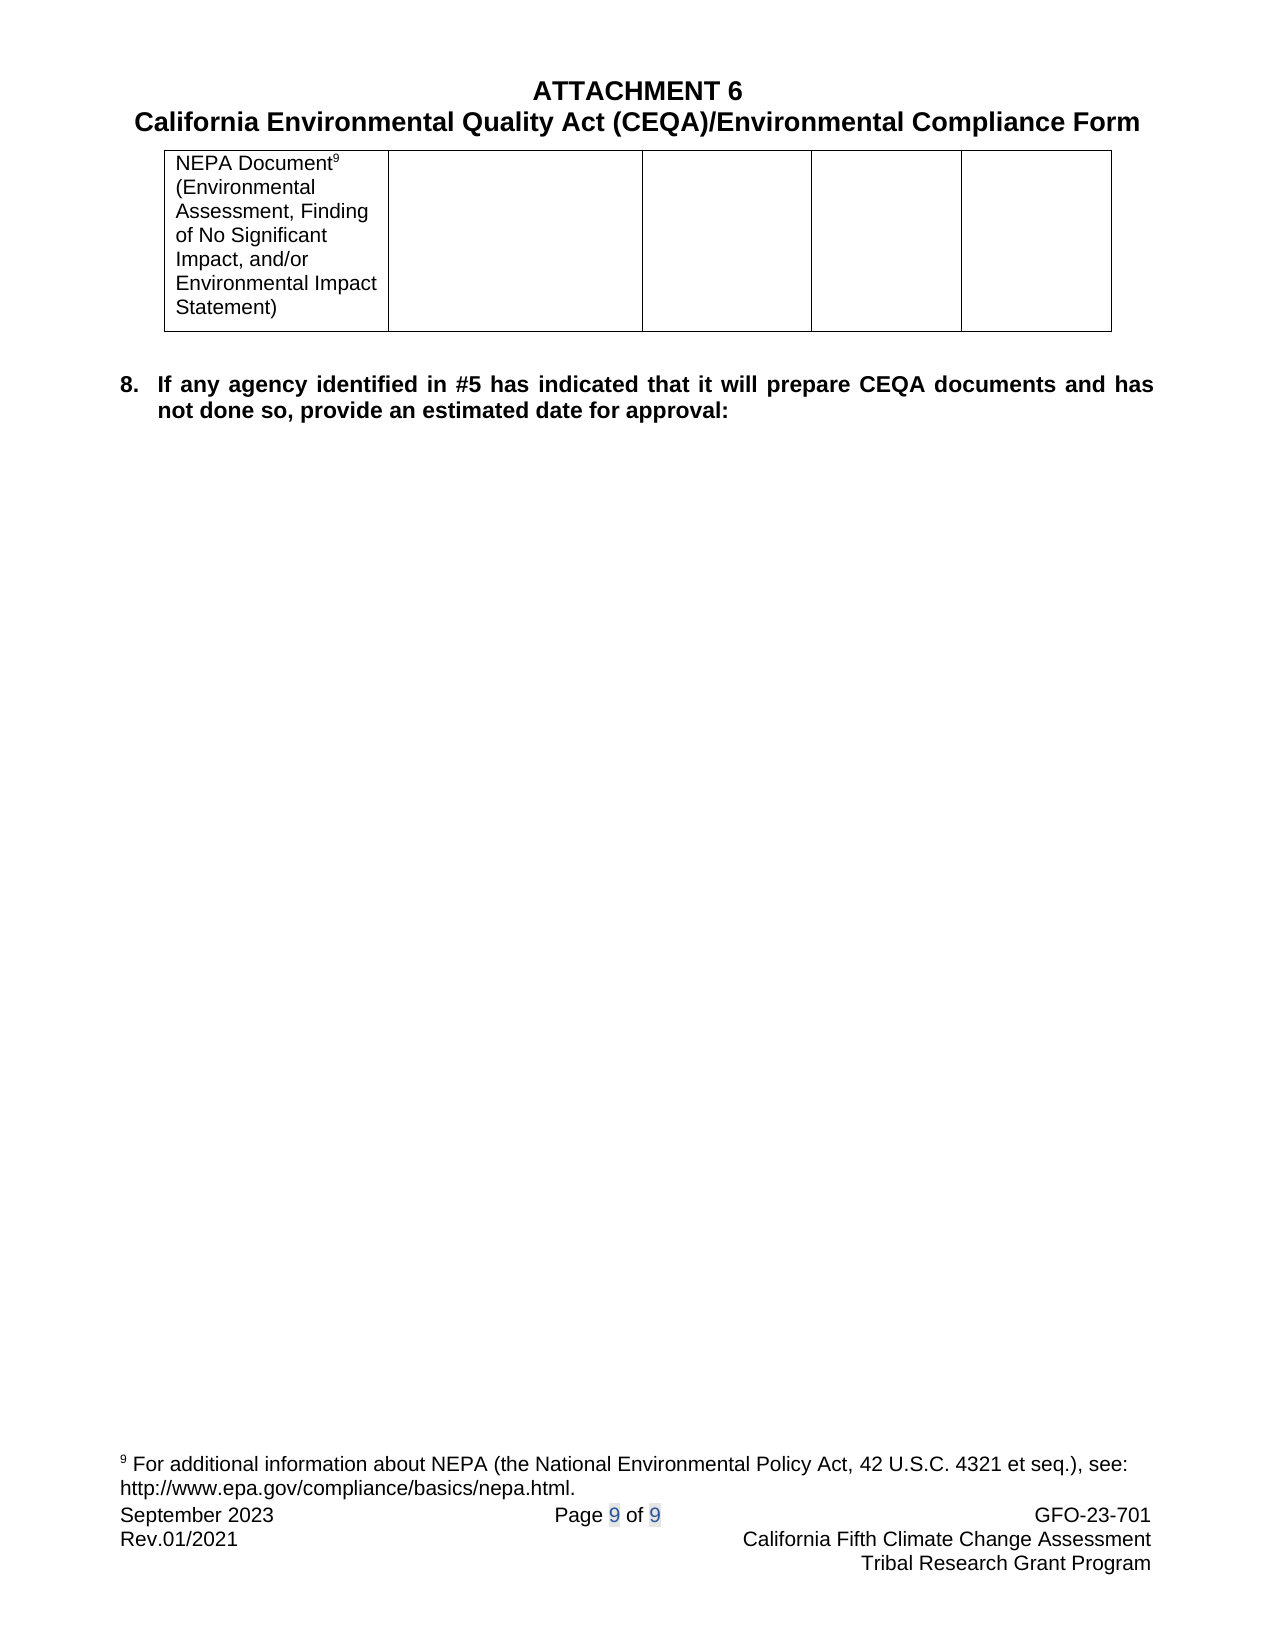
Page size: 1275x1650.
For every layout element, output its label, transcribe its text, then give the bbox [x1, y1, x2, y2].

table_cell [643, 151, 811, 331]
table_cell [962, 151, 1111, 331]
list If any agency identified in #5 has indicated that it will prepare CEQA documents and has not done so, provide an estimated date for approval: [120, 371, 1155, 424]
table_cell NEPA Document (Environmental Assessment, Finding of No Significant Impact, and/or Environmental Impact Statement) [165, 151, 388, 331]
table_cell [812, 151, 961, 331]
table_cell [389, 151, 642, 331]
